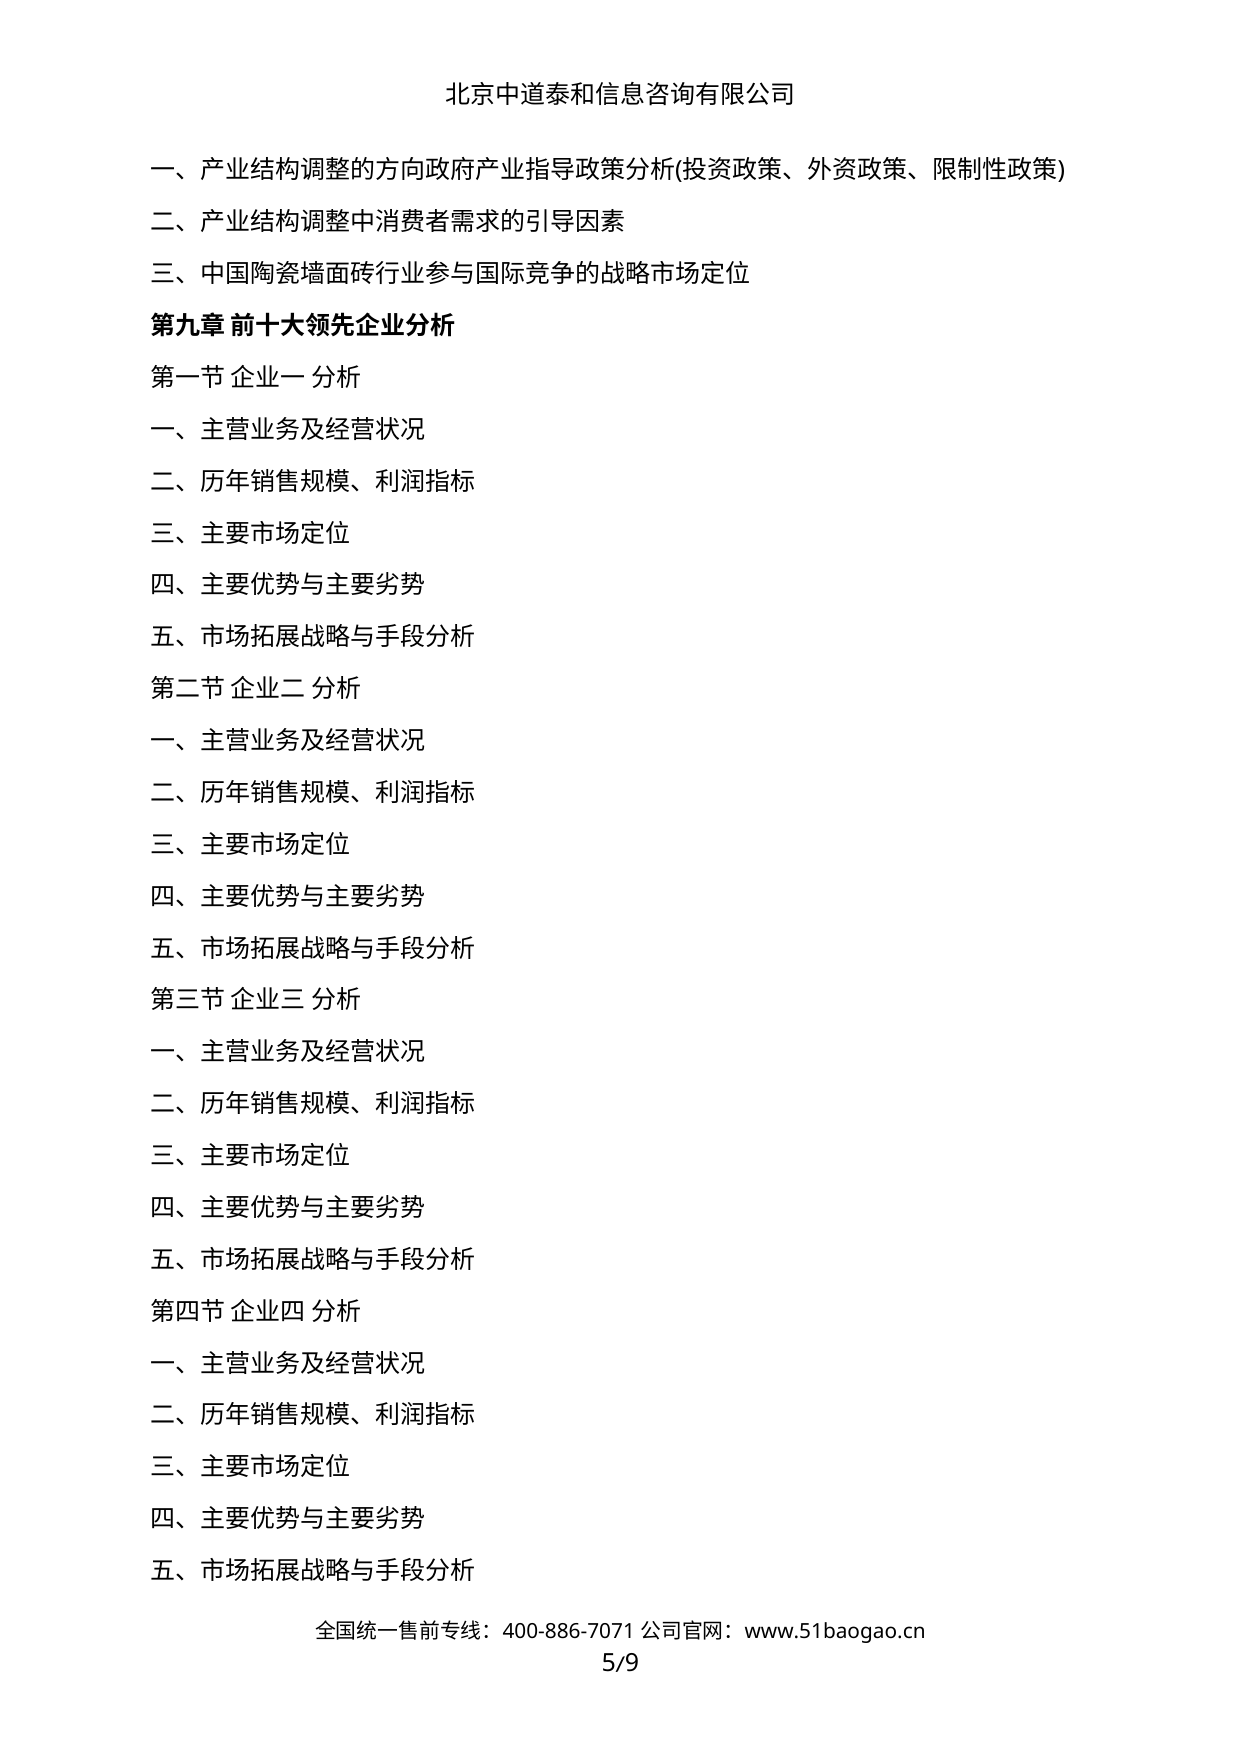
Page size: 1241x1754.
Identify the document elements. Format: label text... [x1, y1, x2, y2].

text 一、主营业务及经营状况 [150, 409, 1090, 446]
text 三、主要市场定位 [150, 1136, 1090, 1172]
text 二、历年销售规模、利润指标 [150, 461, 1090, 497]
text 五、市场拓展战略与手段分析 [150, 1551, 1090, 1587]
text 四、主要优势与主要劣势 [150, 565, 1090, 601]
text 二、历年销售规模、利润指标 [150, 772, 1090, 809]
text 第二节 企业二 分析 [150, 669, 1090, 705]
text 第九章 前十大领先企业分析 [150, 306, 1090, 342]
text 一、主营业务及经营状况 [150, 721, 1090, 757]
text 三、主要市场定位 [150, 513, 1090, 549]
text 一、主营业务及经营状况 [150, 1343, 1090, 1379]
text 四、主要优势与主要劣势 [150, 1499, 1090, 1535]
text 一、主营业务及经营状况 [150, 1032, 1090, 1068]
text 三、主要市场定位 [150, 824, 1090, 861]
text 二、历年销售规模、利润指标 [150, 1084, 1090, 1120]
text 五、市场拓展战略与手段分析 [150, 928, 1090, 964]
text 五、市场拓展战略与手段分析 [150, 617, 1090, 653]
text 五、市场拓展战略与手段分析 [150, 1239, 1090, 1276]
text 二、产业结构调整中消费者需求的引导因素 [150, 202, 1090, 238]
text 第三节 企业三 分析 [150, 980, 1090, 1016]
text 二、历年销售规模、利润指标 [150, 1395, 1090, 1431]
text 四、主要优势与主要劣势 [150, 1187, 1090, 1224]
text 一、产业结构调整的方向政府产业指导政策分析(投资政策、外资政策、限制性政策) [150, 150, 1090, 186]
text 三、主要市场定位 [150, 1447, 1090, 1483]
text 第一节 企业一 分析 [150, 357, 1090, 394]
text 三、中国陶瓷墙面砖行业参与国际竞争的战略市场定位 [150, 254, 1090, 290]
text 第四节 企业四 分析 [150, 1291, 1090, 1327]
text 四、主要优势与主要劣势 [150, 876, 1090, 912]
